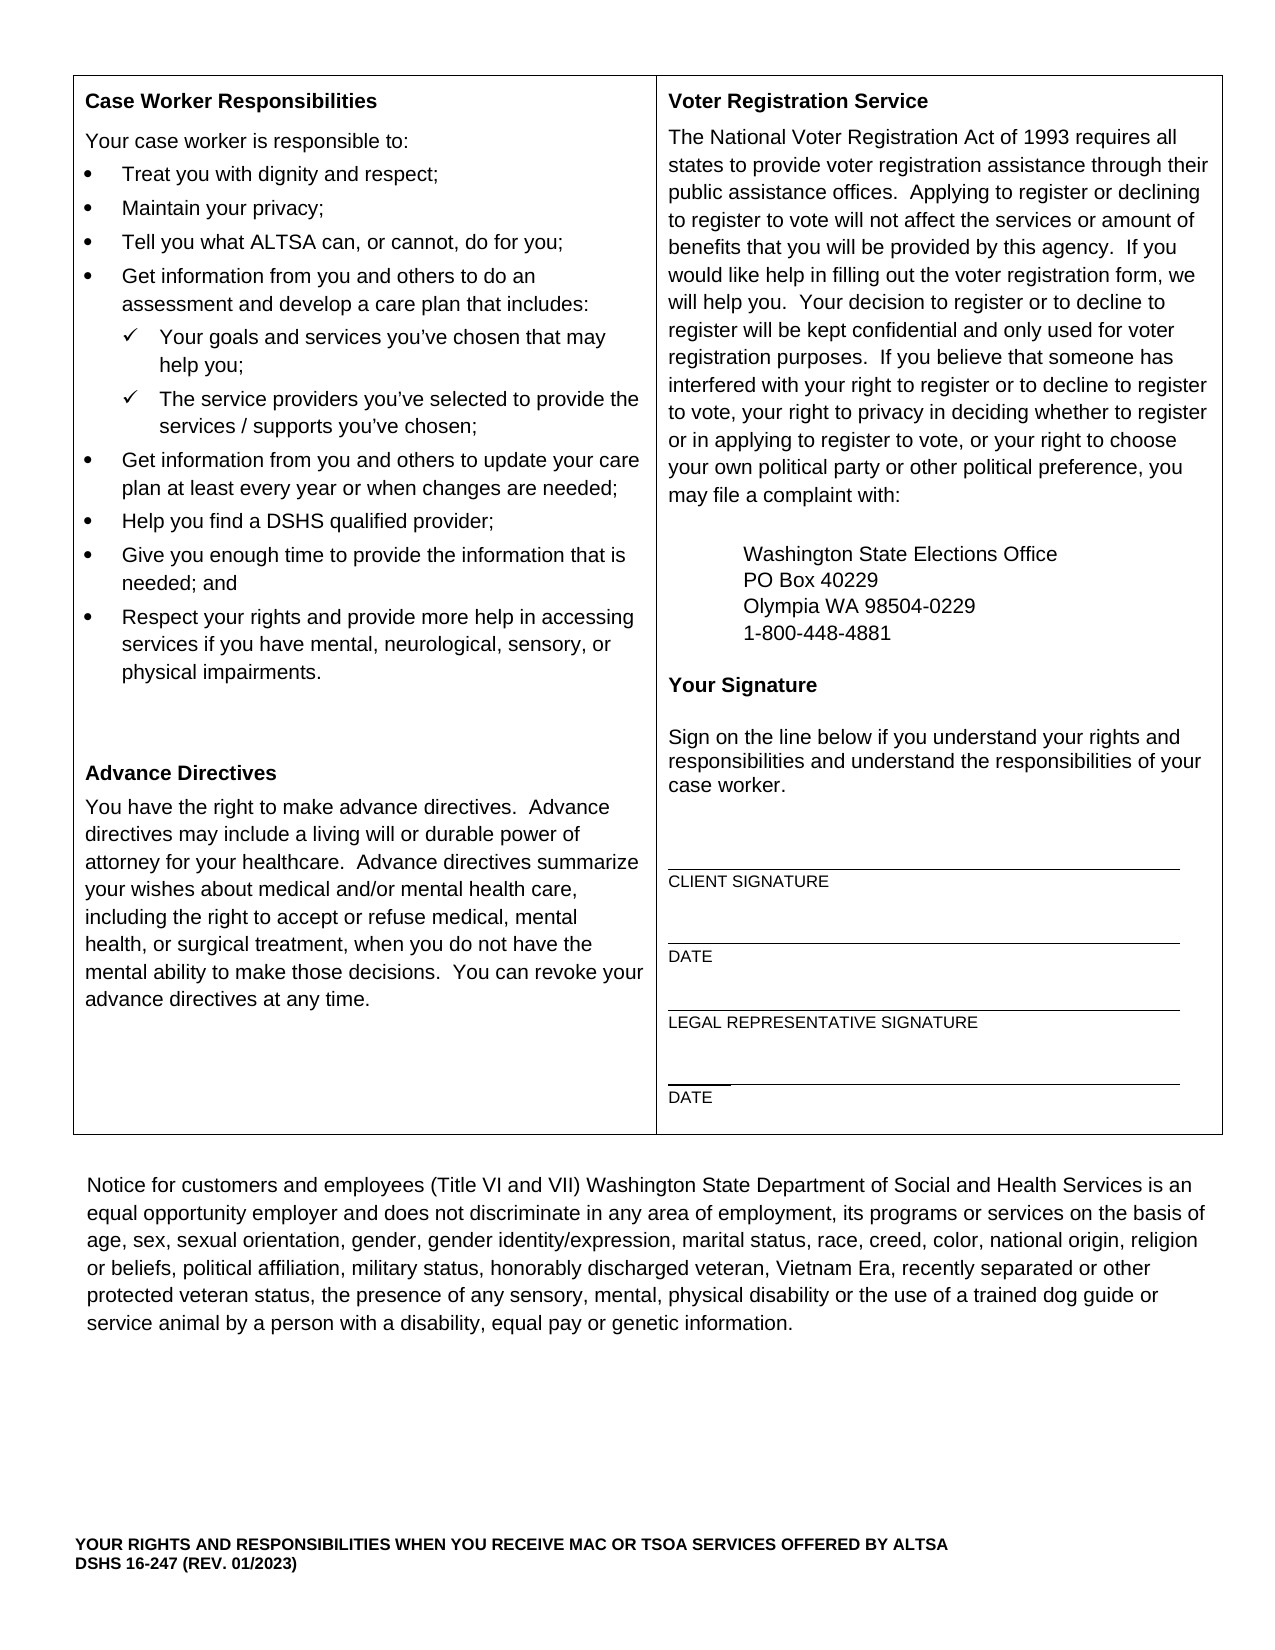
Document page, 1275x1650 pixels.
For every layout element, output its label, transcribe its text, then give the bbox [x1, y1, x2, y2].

table_cell Notice for customers and employees (Title VI and VII) Washington State Department of Social and Health Services is an equal opportunity employer and does not discriminate in any area of employment, its programs or services on the basis of age, sex, sexual orientation, gender, gender identity/expression, marital status, race, creed, color, national origin, religion or beliefs, political affiliation, military status, honorably discharged veteran, Vietnam Era, recently separated or other protected veteran status, the presence of any sensory, mental, physical disability or the use of a trained dog guide or service animal by a person with a disability, equal pay or genetic information. [74, 1135, 1222, 1351]
table_cell Voter Registration Service The National Voter Registration Act of 1993 requires all states to provide voter registration assistance through their public assistance offices. Applying to register or declining to register to vote will not affect the services or amount of benefits that you will be provided by this agency. If you would like help in filling out the voter registration form, we will help you. Your decision to register or to decline to register will be kept confidential and only used for voter registration purposes. If you believe that someone has interfered with your right to register or to decline to register to vote, your right to privacy in deciding whether to register or in applying to register to vote, or your right to choose your own political party or other political preference, you may file a complaint with: Washington State Elections Office PO Box 40229 Olympia WA 98504-0229 1-800-448-4881 Your Signature Sign on the line below if you understand your rights and responsibilities and understand the responsibilities of your case worker. CLIENT SIGNATURE DATE LEGAL REPRESENTATIVE SIGNATURE DATE [657, 76, 1222, 1134]
table_cell Case Worker Responsibilities Your case worker is responsible to: Treat you with dignity and respect; Maintain your privacy; Tell you what ALTSA can, or cannot, do for you; Get information from you and others to do an assessment and develop a care plan that includes: Your goals and services you’ve chosen that may help you; The service providers you’ve selected to provide the services / supports you’ve chosen; Get information from you and others to update your care plan at least every year or when changes are needed; Help you find a DSHS qualified provider; Give you enough time to provide the information that is needed; and Respect your rights and provide more help in accessing services if you have mental, neurological, sensory, or physical impairments. Advance Directives You have the right to make advance directives. Advance directives may include a living will or durable power of attorney for your healthcare. Advance directives summarize your wishes about medical and/or mental health care, including the right to accept or refuse medical, mental health, or surgical treatment, when you do not have the mental ability to make those decisions. You can revoke your advance directives at any time. [74, 76, 656, 1134]
